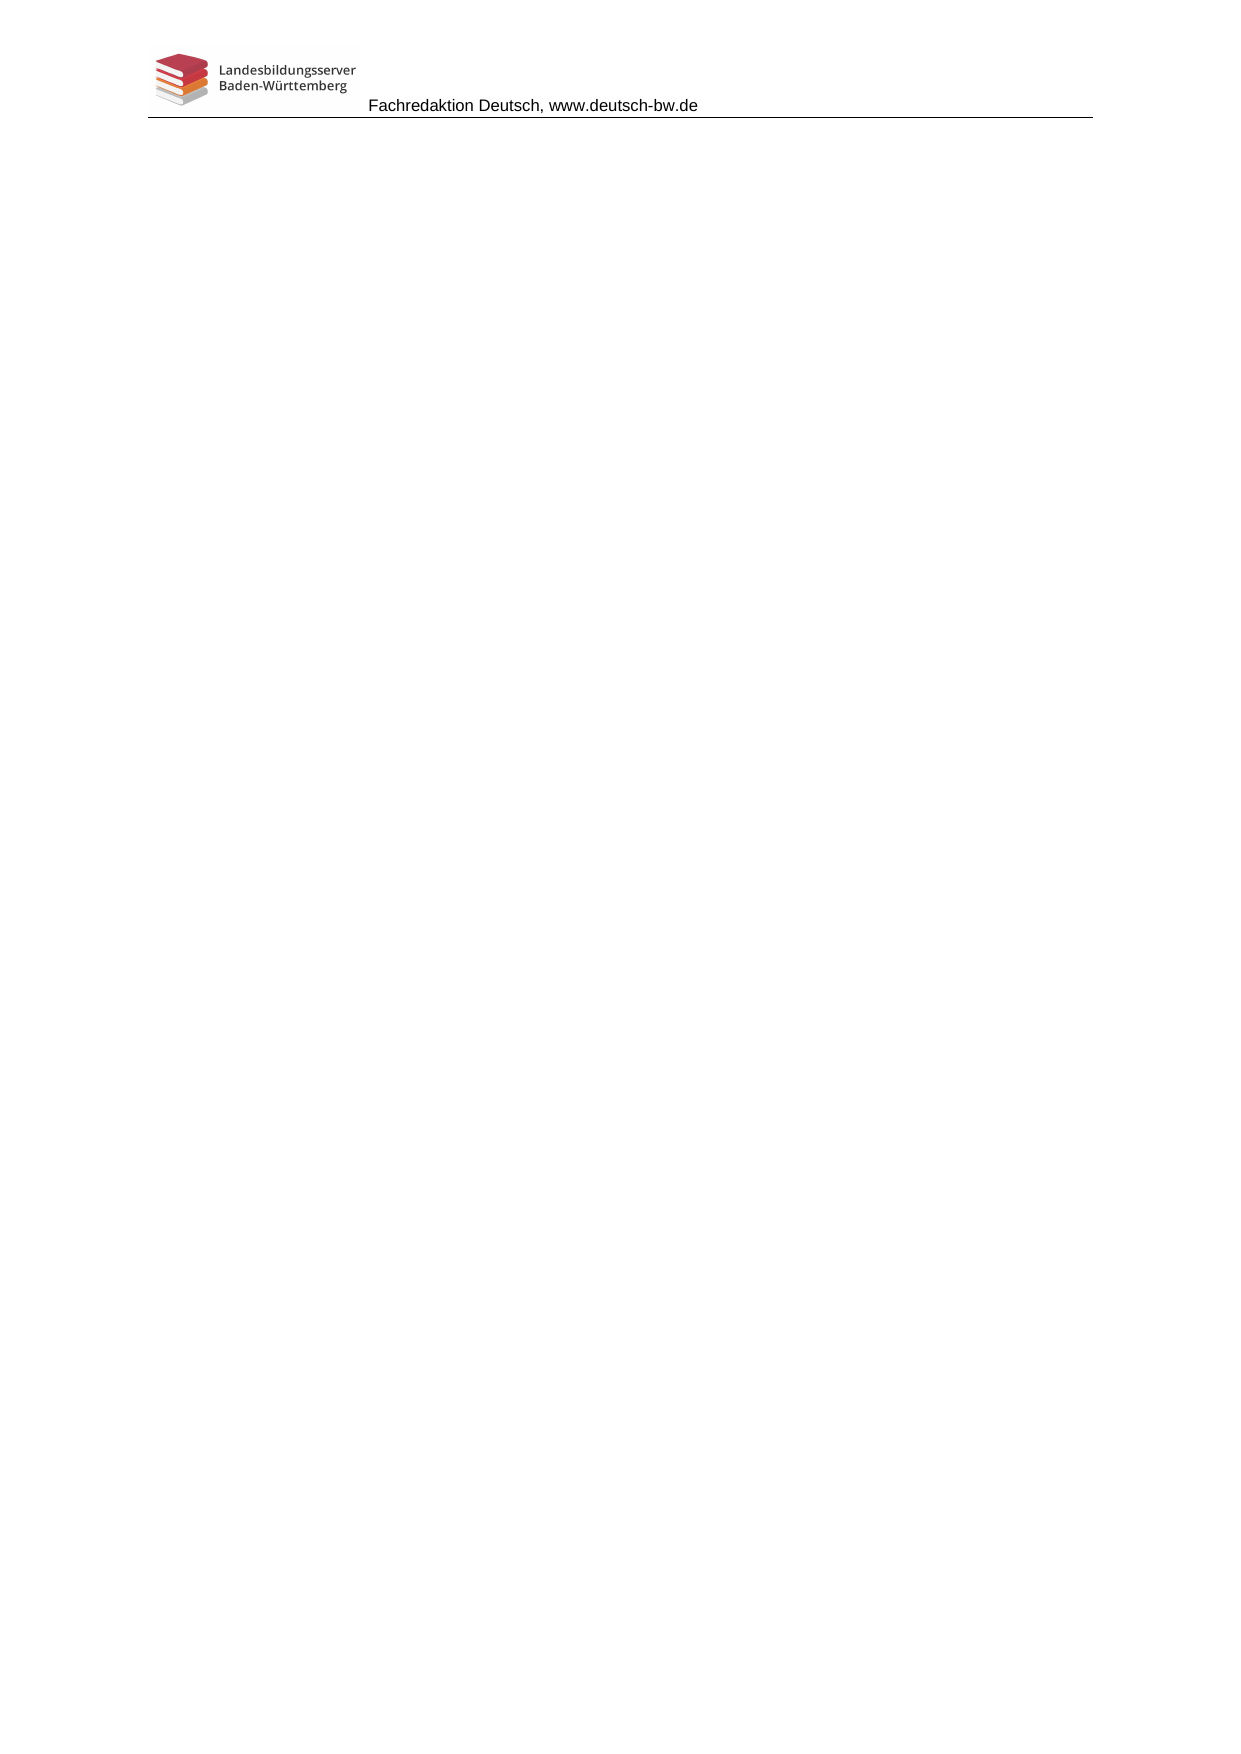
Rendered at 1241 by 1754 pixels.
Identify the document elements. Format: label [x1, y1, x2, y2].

picture [147, 44, 359, 112]
